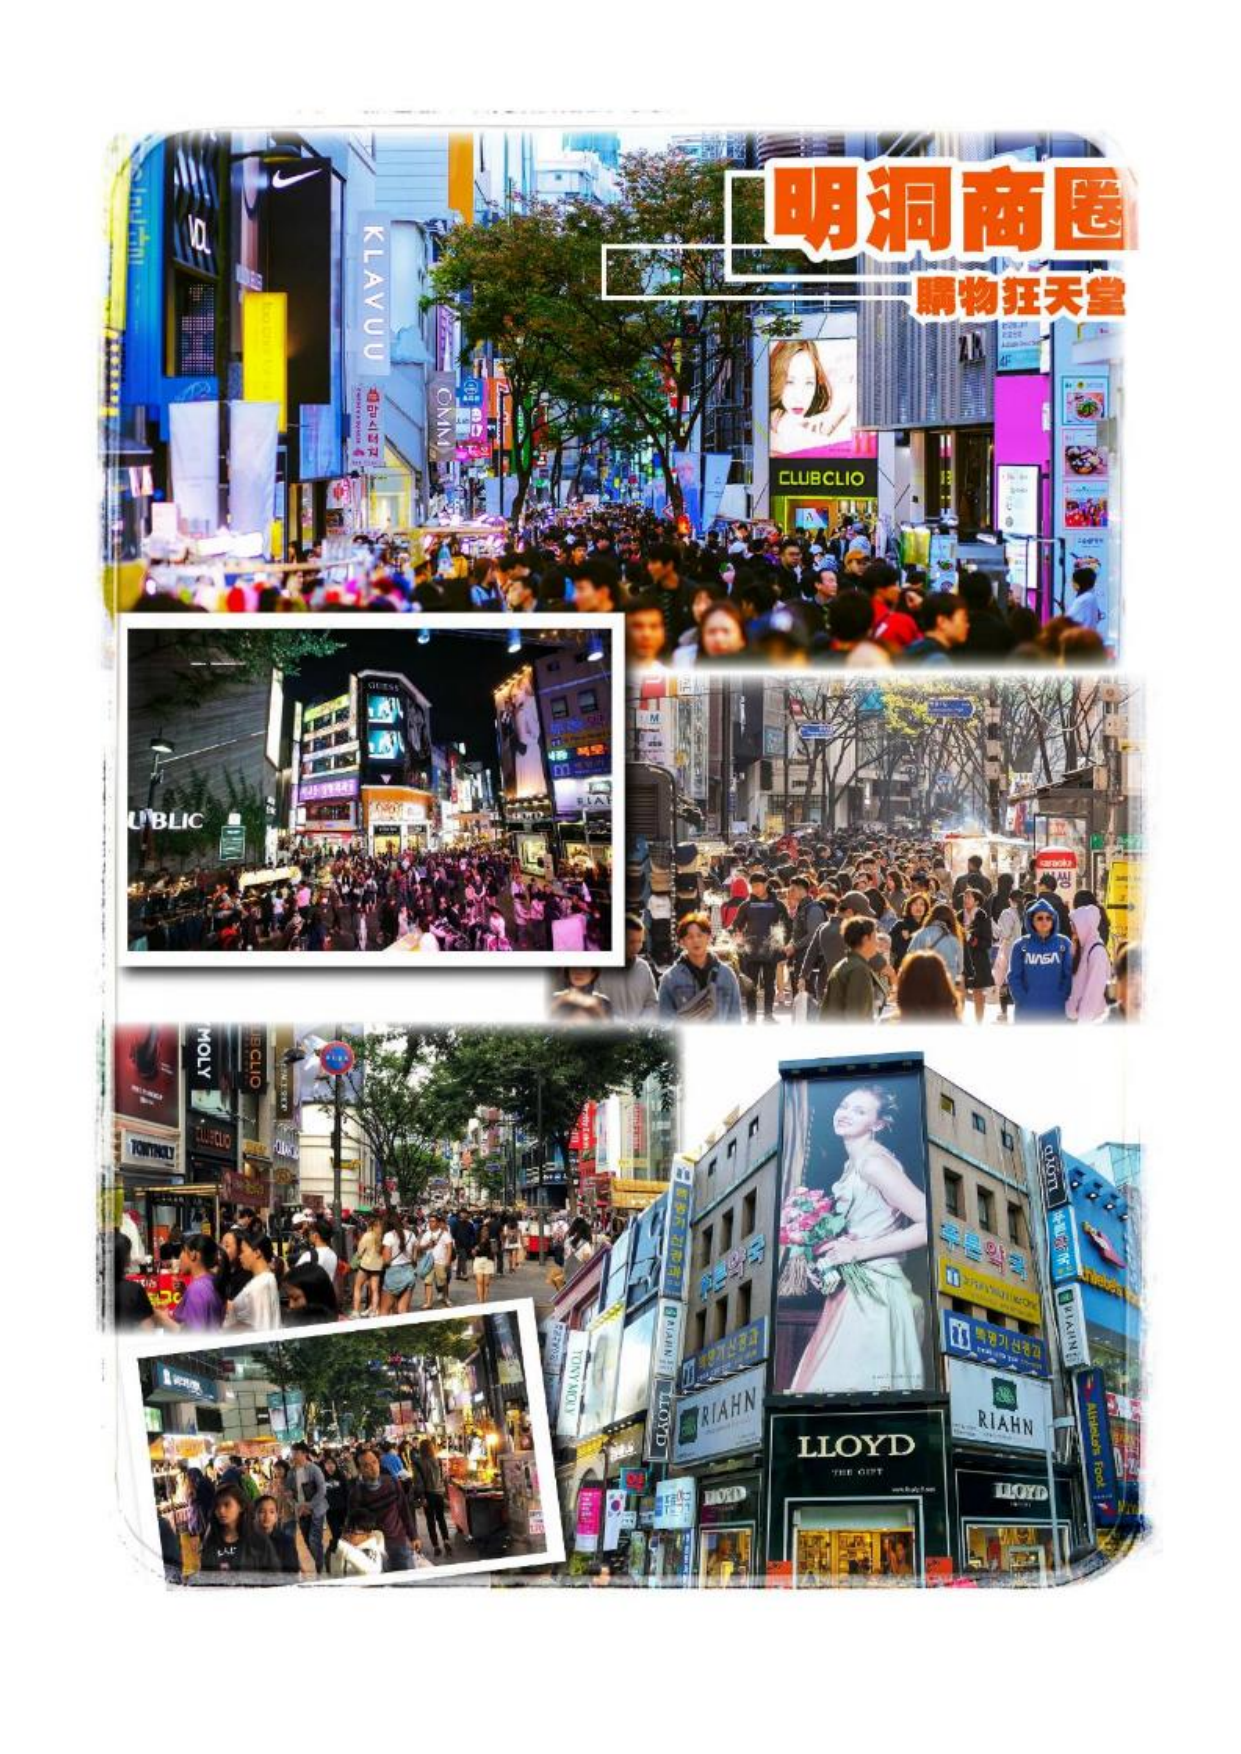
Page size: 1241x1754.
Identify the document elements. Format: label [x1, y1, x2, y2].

picture [76, 83, 1164, 1615]
